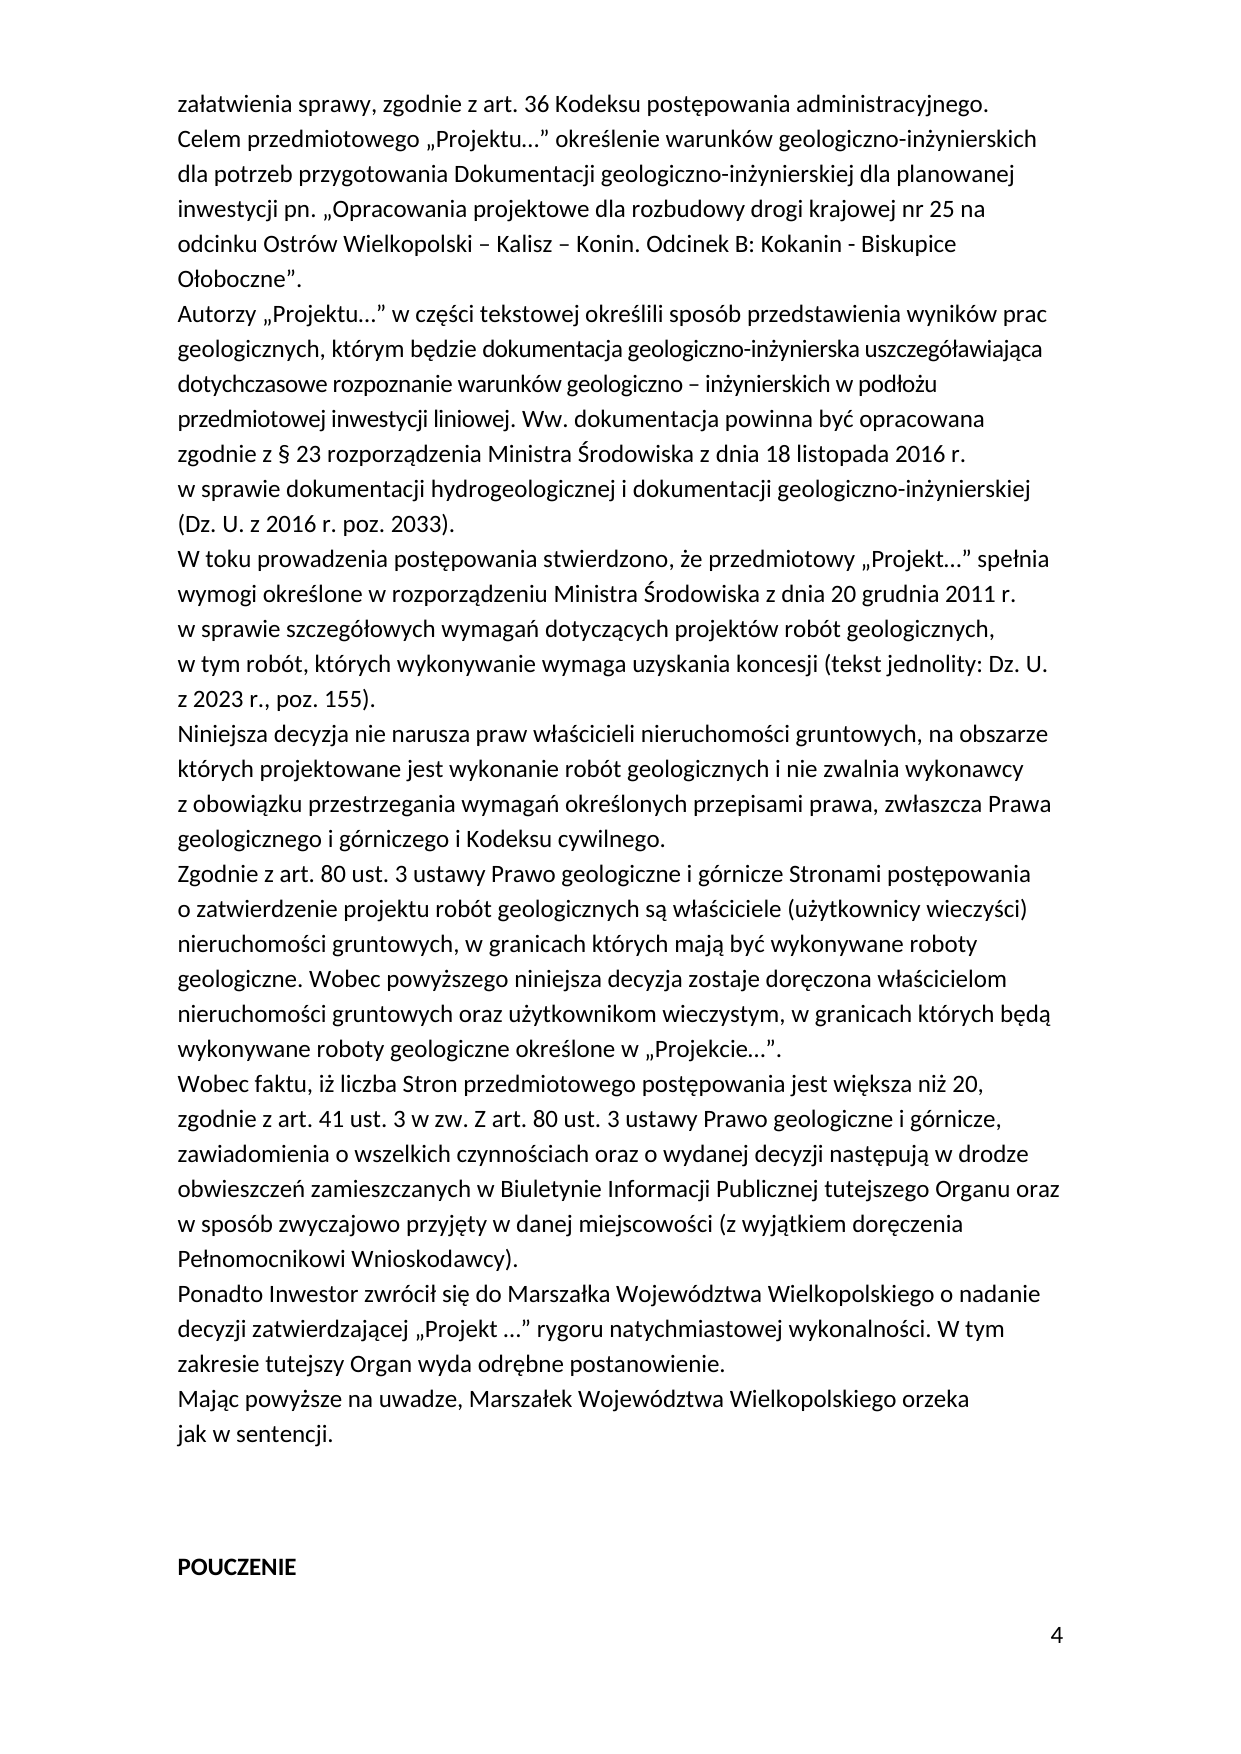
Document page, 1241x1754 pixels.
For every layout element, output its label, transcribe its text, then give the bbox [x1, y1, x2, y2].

text załatwienia sprawy, zgodnie z art. 36 Kodeksu postępowania administracyjnego. Celem przedmiotowego „Projektu…” określenie warunków geologiczno-inżynierskich dla potrzeb przygotowania Dokumentacji geologiczno-inżynierskiej dla planowanej inwestycji pn. „Opracowania projektowe dla rozbudowy drogi krajowej nr 25 na odcinku Ostrów Wielkopolski – Kalisz – Konin. Odcinek B: Kokanin - Biskupice Ołoboczne”. Autorzy „Projektu…” w części tekstowej określili sposób przedstawienia wyników prac geologicznych, którym będzie dokumentacja geologiczno-inżynierska uszczegóławiająca dotychczasowe rozpoznanie warunków geologiczno – inżynierskich w podłożu przedmiotowej inwestycji liniowej. Ww. dokumentacja powinna być opracowana zgodnie z § 23 rozporządzenia Ministra Środowiska z dnia 18 listopada 2016 r. w sprawie dokumentacji hydrogeologicznej i dokumentacji geologiczno-inżynierskiej (Dz. U. z 2016 r. poz. 2033). W toku prowadzenia postępowania stwierdzono, że przedmiotowy „Projekt…” spełnia wymogi określone w rozporządzeniu Ministra Środowiska z dnia 20 grudnia 2011 r. w sprawie szczegółowych wymagań dotyczących projektów robót geologicznych, w tym robót, których wykonywanie wymaga uzyskania koncesji (tekst jednolity: Dz. U. z 2023 r., poz. 155). Niniejsza decyzja nie narusza praw właścicieli nieruchomości gruntowych, na obszarze których projektowane jest wykonanie robót geologicznych i nie zwalnia wykonawcy z obowiązku przestrzegania wymagań określonych przepisami prawa, zwłaszcza Prawa geologicznego i górniczego i Kodeksu cywilnego. Zgodnie z art. 80 ust. 3 ustawy Prawo geologiczne i górnicze Stronami postępowania o zatwierdzenie projektu robót geologicznych są właściciele (użytkownicy wieczyści) nieruchomości gruntowych, w granicach których mają być wykonywane roboty geologiczne. Wobec powyższego niniejsza decyzja zostaje doręczona właścicielom nieruchomości gruntowych oraz użytkownikom wieczystym, w granicach których będą wykonywane roboty geologiczne określone w „Projekcie…”. Wobec faktu, iż liczba Stron przedmiotowego postępowania jest większa niż 20, zgodnie z art. 41 ust. 3 w zw. Z art. 80 ust. 3 ustawy Prawo geologiczne i górnicze, zawiadomienia o wszelkich czynnościach oraz o wydanej decyzji następują w drodze obwieszczeń zamieszczanych w Biuletynie Informacji Publicznej tutejszego Organu oraz w sposób zwyczajowo przyjęty w danej miejscowości (z wyjątkiem doręczenia Pełnomocnikowi Wnioskodawcy). Ponadto Inwestor zwrócił się do Marszałka Województwa Wielkopolskiego o nadanie decyzji zatwierdzającej „Projekt …” rygoru natychmiastowej wykonalności. W tym zakresie tutejszy Organ wyda odrębne postanowienie. Mając powyższe na uwadze, Marszałek Województwa Wielkopolskiego orzeka jak w sentencji. [177, 89, 1063, 1449]
text POUCZENIE [177, 1551, 1063, 1582]
